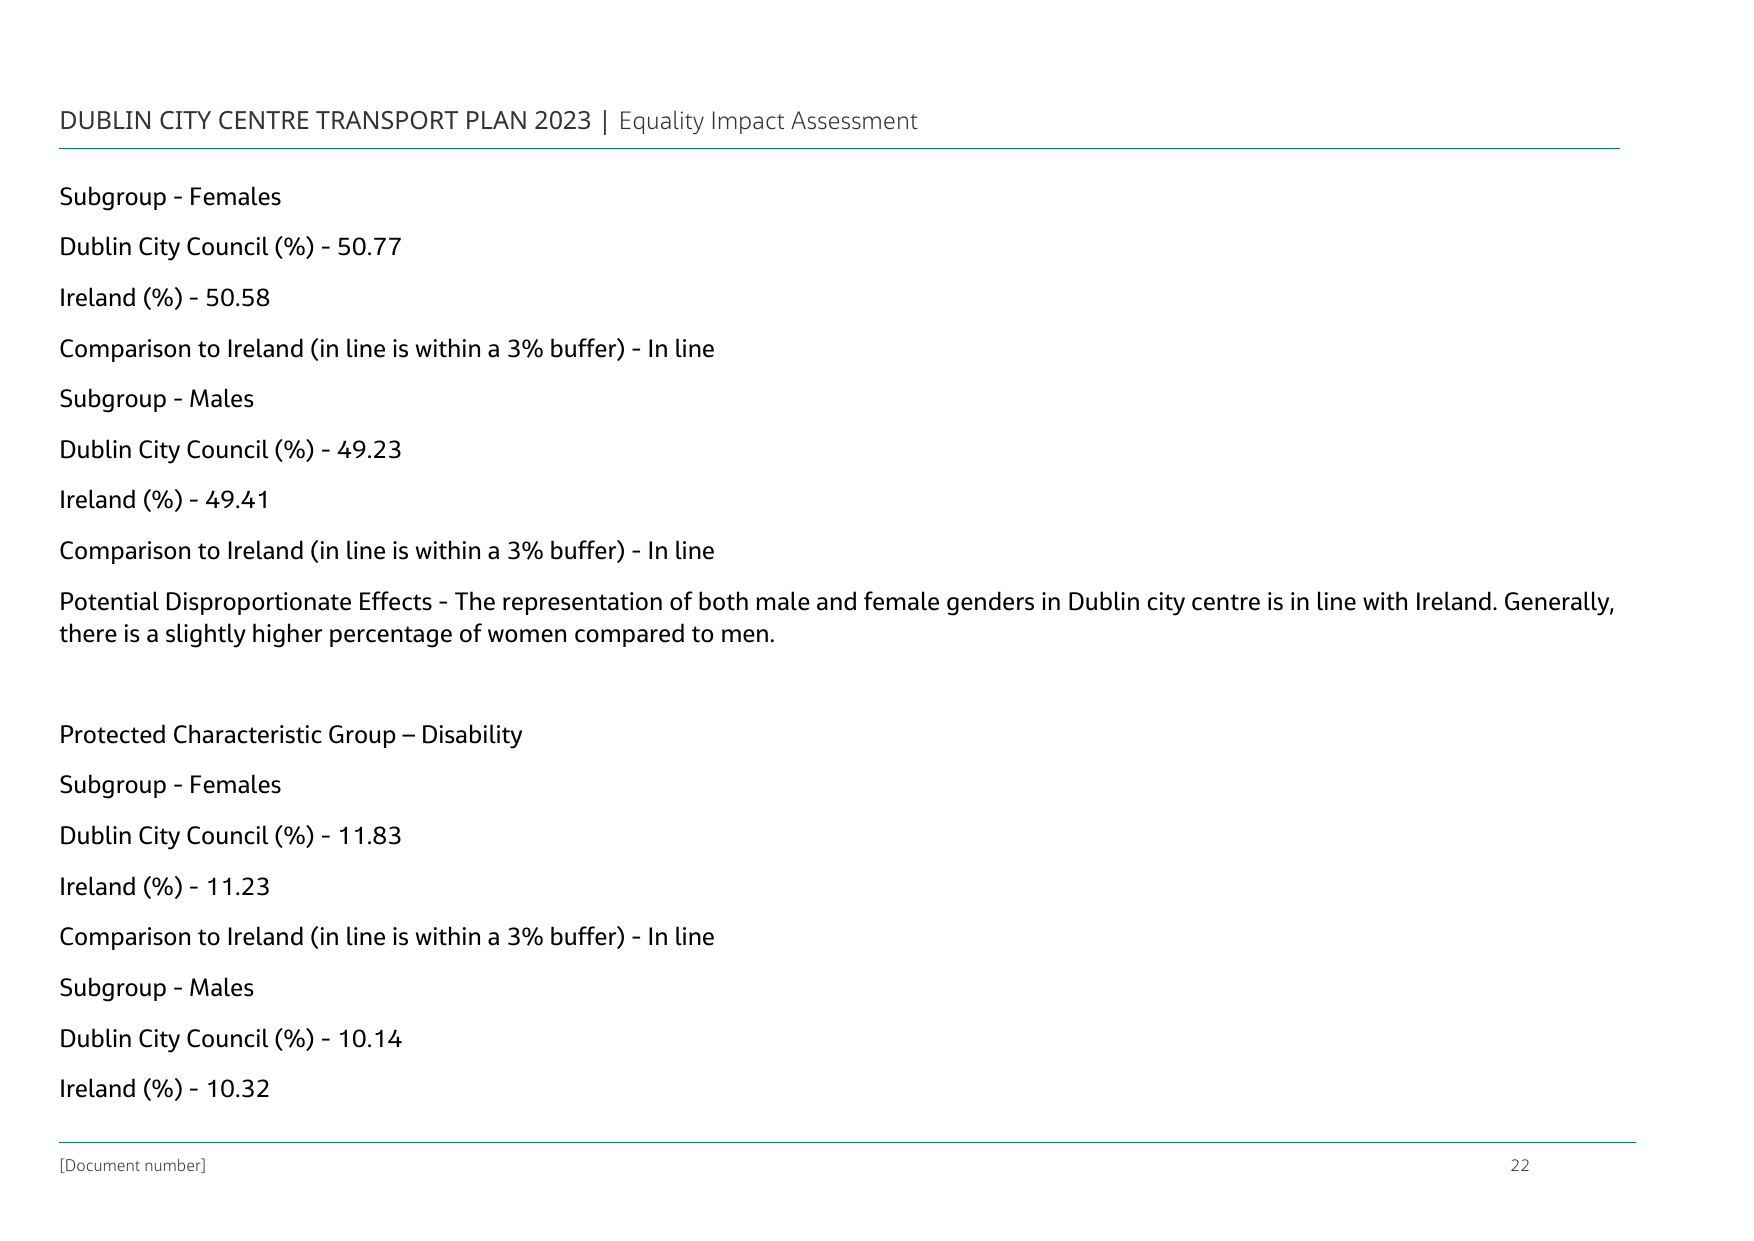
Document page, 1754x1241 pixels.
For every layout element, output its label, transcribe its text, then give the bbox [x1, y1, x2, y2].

text Ireland (%) - 10.32 [59, 1073, 1636, 1104]
text Comparison to Ireland (in line is within a 3% buffer) - In line [59, 332, 1636, 364]
text Subgroup - Males [59, 383, 1636, 414]
text Dublin City Council (%) - 50.77 [59, 231, 1636, 263]
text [59, 921, 1636, 953]
text Subgroup - Females [59, 769, 1636, 801]
text Dublin City Council (%) - 11.83 [59, 819, 1636, 851]
text Ireland (%) - 49.41 [59, 484, 1636, 516]
text Comparison to Ireland (in line is within a 3% buffer) - In line [59, 534, 1636, 566]
text Ireland (%) - 11.23 [59, 870, 1636, 902]
text Subgroup - Females [59, 180, 1636, 212]
text Subgroup - Males [59, 971, 1636, 1003]
text Ireland (%) - 50.58 [59, 281, 1636, 313]
text Protected Characteristic Group – Disability [59, 718, 1636, 750]
text Dublin City Council (%) - 49.23 [59, 433, 1636, 465]
text Potential Disproportionate Effects - The representation of both male and female genders in Dublin city centre is in line with Ireland. Generally, there is a slightly higher percentage of women compared to men. [59, 585, 1636, 649]
text Dublin City Council (%) - 10.14 [59, 1022, 1636, 1054]
